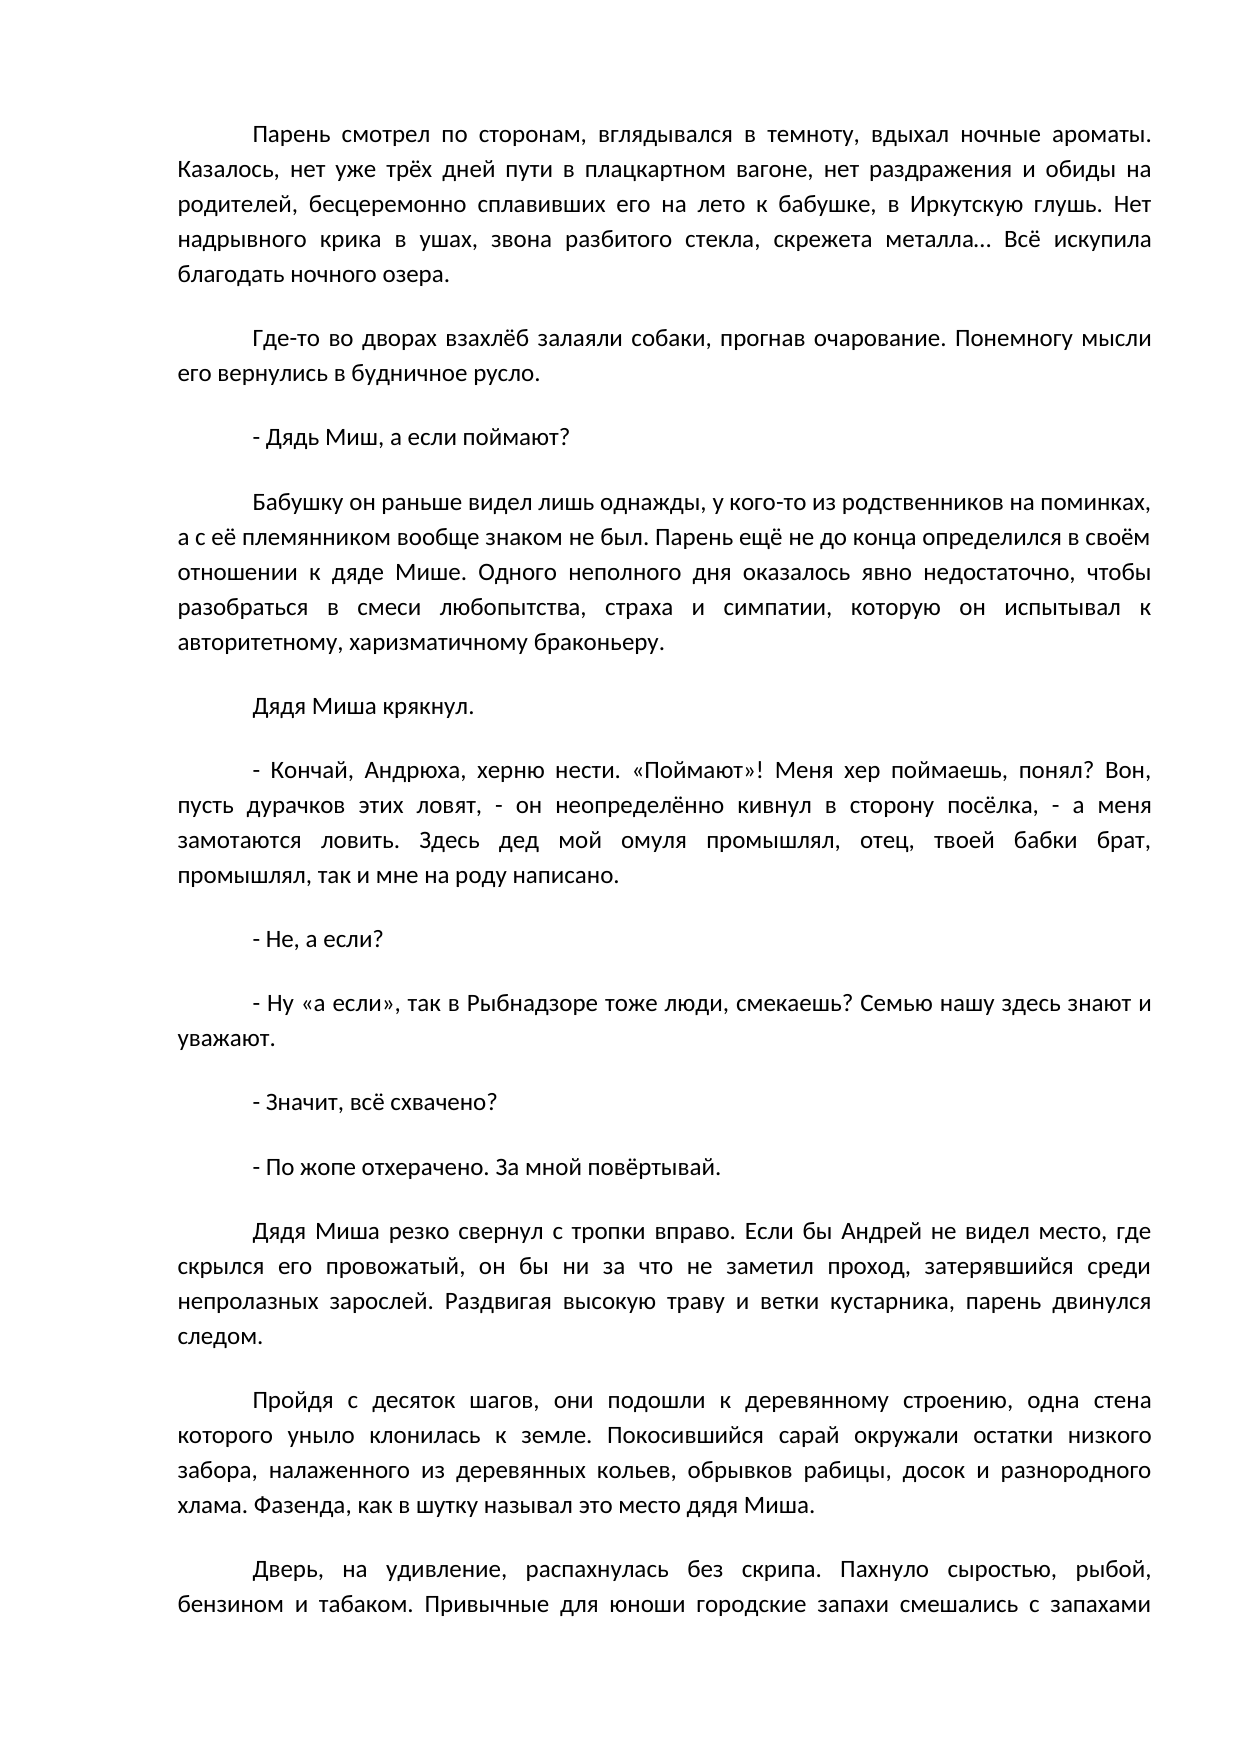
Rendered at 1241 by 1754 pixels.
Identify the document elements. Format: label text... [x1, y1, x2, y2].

text Пройдя с десяток шагов, они подошли к деревянному строению, одна стена которого уныло клонилась к земле. Покосившийся сарай окружали остатки низкого забора, налаженного из деревянных кольев, обрывков рабицы, досок и разнородного хлама. Фазенда, как в шутку называл это место дядя Миша. [177, 1384, 1152, 1519]
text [177, 1553, 1152, 1619]
text - По жопе отхерачено. За мной повёртывай. [177, 1151, 1152, 1181]
text Дядя Миша резко свернул с тропки вправо. Если бы Андрей не видел место, где скрылся его провожатый, он бы ни за что не заметил проход, затерявшийся среди непролазных зарослей. Раздвигая высокую траву и ветки кустарника, парень двинулся следом. [177, 1215, 1152, 1350]
text - Значит, всё схвачено? [177, 1086, 1152, 1117]
text - Дядь Миш, а если поймают? [177, 421, 1152, 452]
text Дядя Миша крякнул. [177, 690, 1152, 720]
text Где-то во дворах взахлёб залаяли собаки, прогнав очарование. Понемногу мысли его вернулись в будничное русло. [177, 322, 1152, 388]
text - Ну «а если», так в Рыбнадзоре тоже люди, смекаешь? Семью нашу здесь знают и уважают. [177, 987, 1152, 1053]
text - Не, а если? [177, 923, 1152, 954]
text Парень смотрел по сторонам, вглядывался в темноту, вдыхал ночные ароматы. Казалось, нет уже трёх дней пути в плацкартном вагоне, нет раздражения и обиды на родителей, бесцеремонно сплавивших его на лето к бабушке, в Иркутскую глушь. Нет надрывного крика в ушах, звона разбитого стекла, скрежета металла… Всё искупила благодать ночного озера. [177, 118, 1152, 289]
text - Кончай, Андрюха, херню нести. «Поймают»! Меня хер поймаешь, понял? Вон, пусть дурачков этих ловят, - он неопределённо кивнул в сторону посёлка, - а меня замотаются ловить. Здесь дед мой омуля промышлял, отец, твоей бабки брат, промышлял, так и мне на роду написано. [177, 754, 1152, 889]
text Бабушку он раньше видел лишь однажды, у кого-то из родственников на поминках, а с её племянником вообще знаком не был. Парень ещё не до конца определился в своём отношении к дяде Мише. Одного неполного дня оказалось явно недостаточно, чтобы разобраться в смеси любопытства, страха и симпатии, которую он испытывал к авторитетному, харизматичному браконьеру. [177, 486, 1152, 656]
